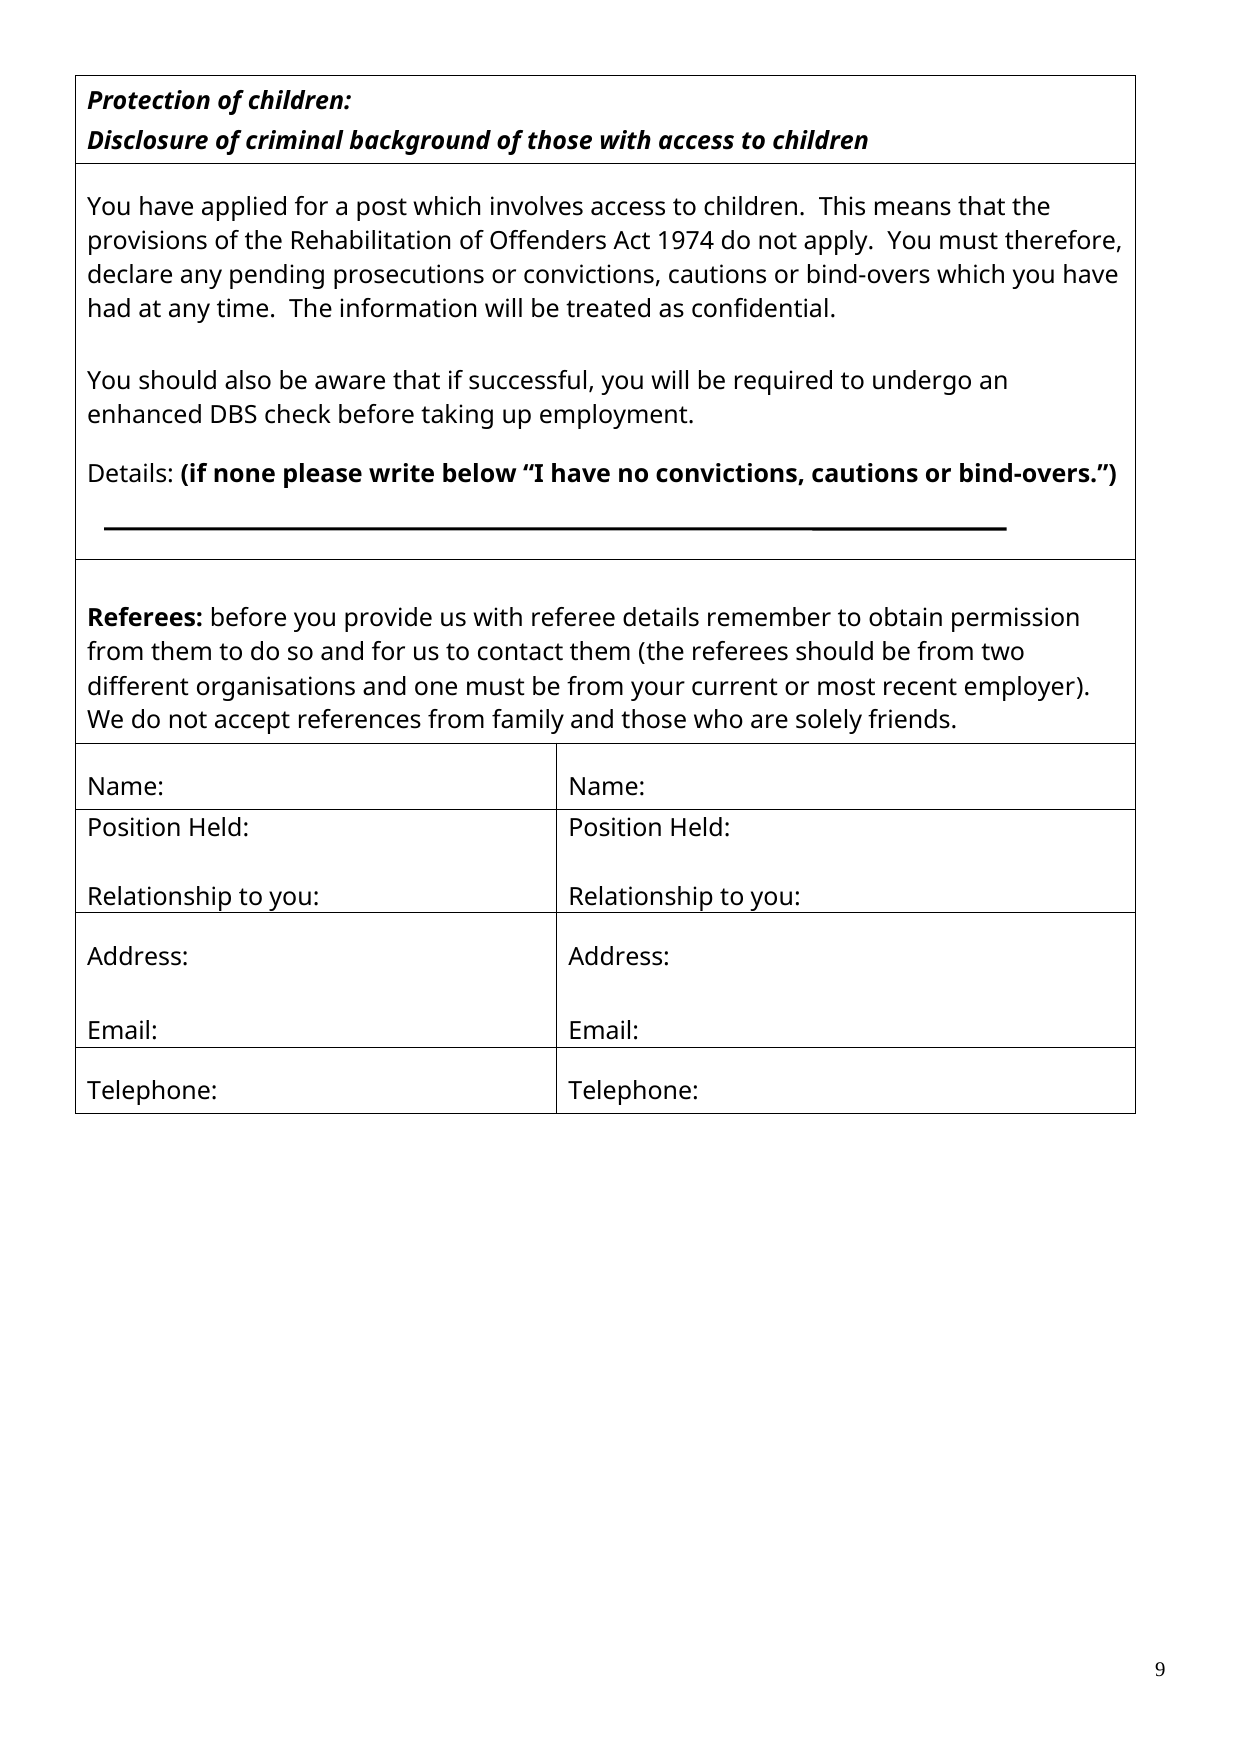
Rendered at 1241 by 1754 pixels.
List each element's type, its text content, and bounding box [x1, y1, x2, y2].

table_cell Position Held: Relationship to you: [557, 810, 1135, 912]
table_cell Telephone: [76, 1048, 556, 1113]
table_cell Position Held: Relationship to you: [76, 810, 556, 912]
table_cell Address: Email: [557, 913, 1135, 1047]
table_cell Protection of children: Disclosure of criminal background of those with access to children [76, 76, 1135, 163]
table_cell Referees: before you provide us with referee details remember to obtain permission from them to do so and for us to contact them (the referees should be from two different organisations and one must be from your current or most recent employer). We do not accept references from family and those who are solely friends. [76, 560, 1135, 742]
table_cell You have applied for a post which involves access to children. This means that the provisions of the Rehabilitation of Offenders Act 1974 do not apply. You must therefore, declare any pending prosecutions or convictions, cautions or bind-overs which you have had at any time. The information will be treated as confidential. You should also be aware that if successful, you will be required to undergo an enhanced DBS check before taking up employment. Details: (if none please write below “I have no convictions, cautions or bind-overs.”) [76, 164, 1135, 559]
table_cell Telephone: [557, 1048, 1135, 1113]
table_cell Address: Email: [76, 913, 556, 1047]
table_cell Name: [76, 744, 556, 809]
table_cell Name: [557, 744, 1135, 809]
